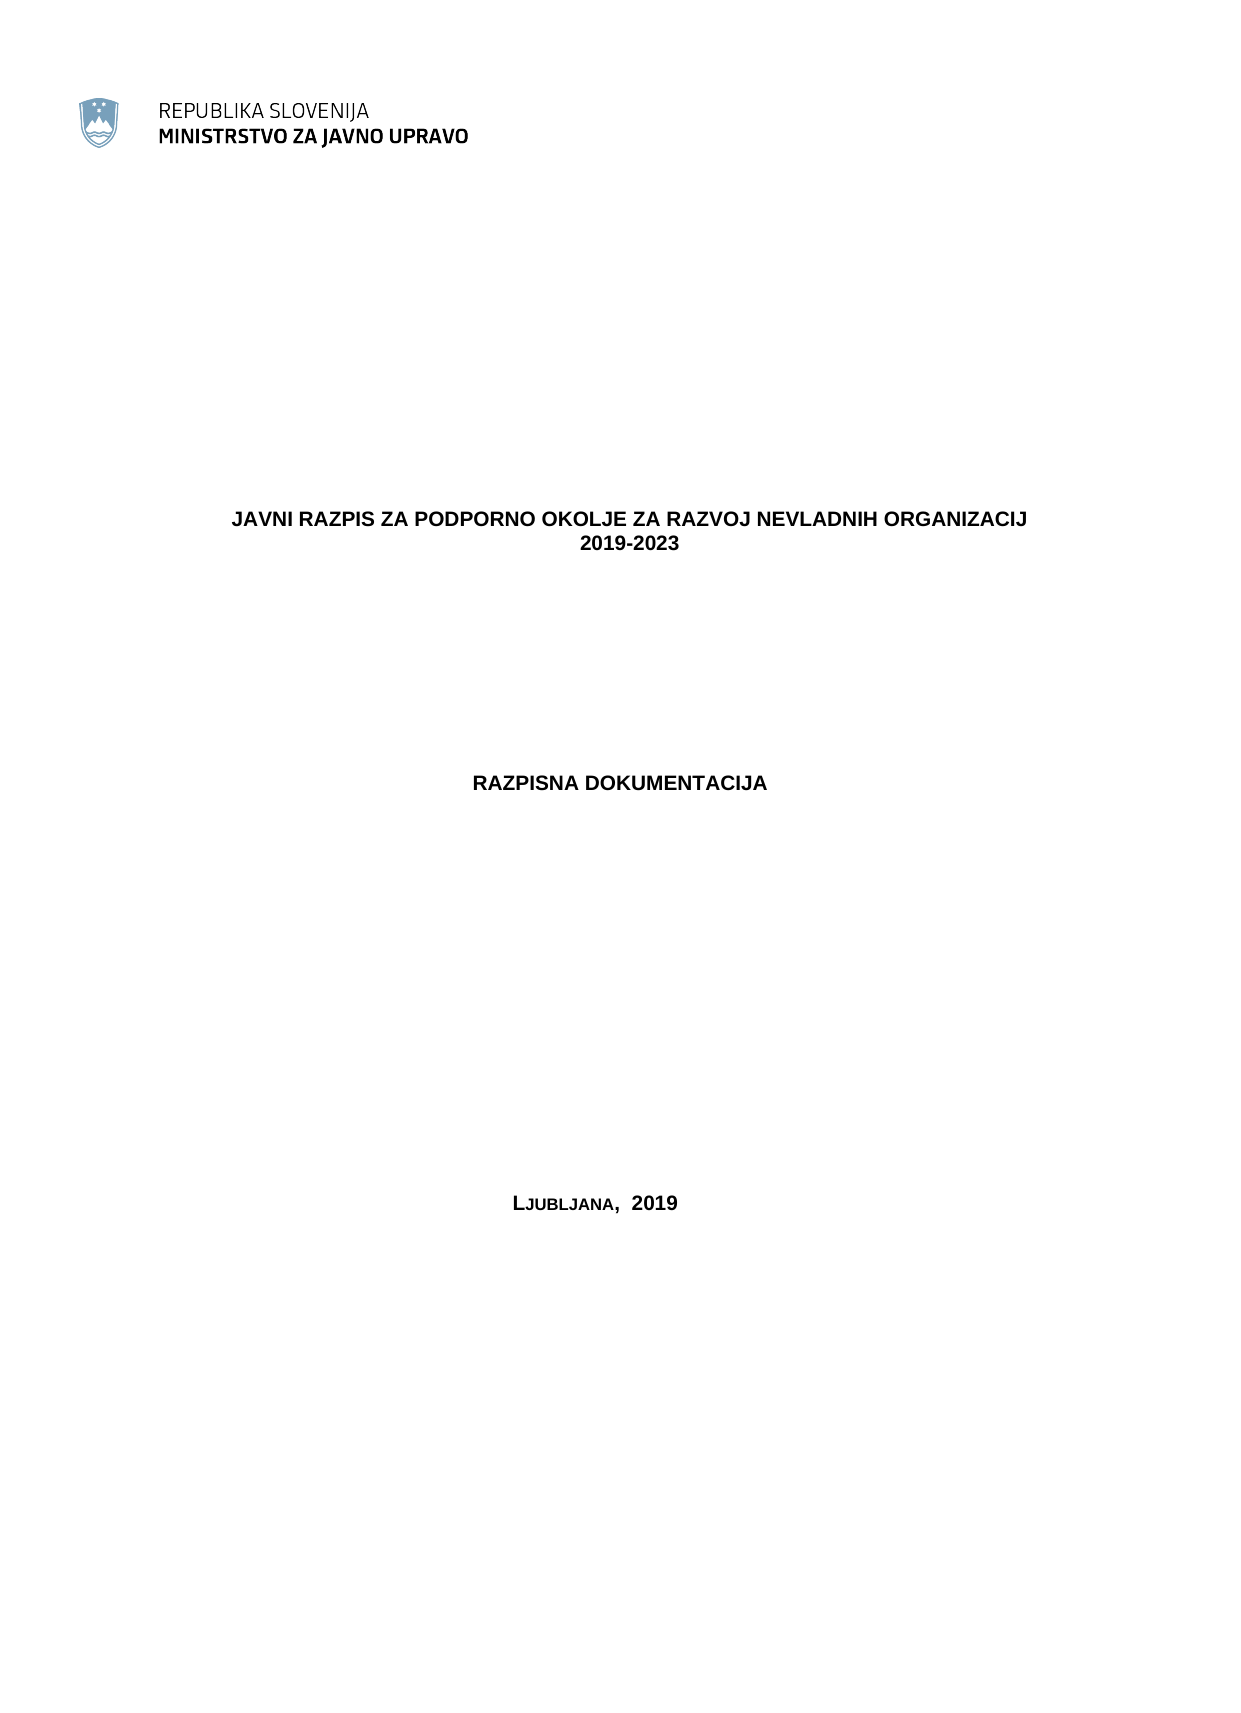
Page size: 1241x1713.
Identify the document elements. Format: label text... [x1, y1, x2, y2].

text RAZPISNA DOKUMENTACIJA [118, 771, 1122, 794]
text Ljubljana, 2019kazalo [68, 1190, 1122, 1214]
text 2019-2023 [137, 531, 1122, 555]
text JAVNI RAZPIS ZA PODPORNO OKOLJE ZA RAZVOJ NEVLADNIH ORGANIZACIJ [137, 507, 1122, 531]
picture [79, 98, 469, 150]
